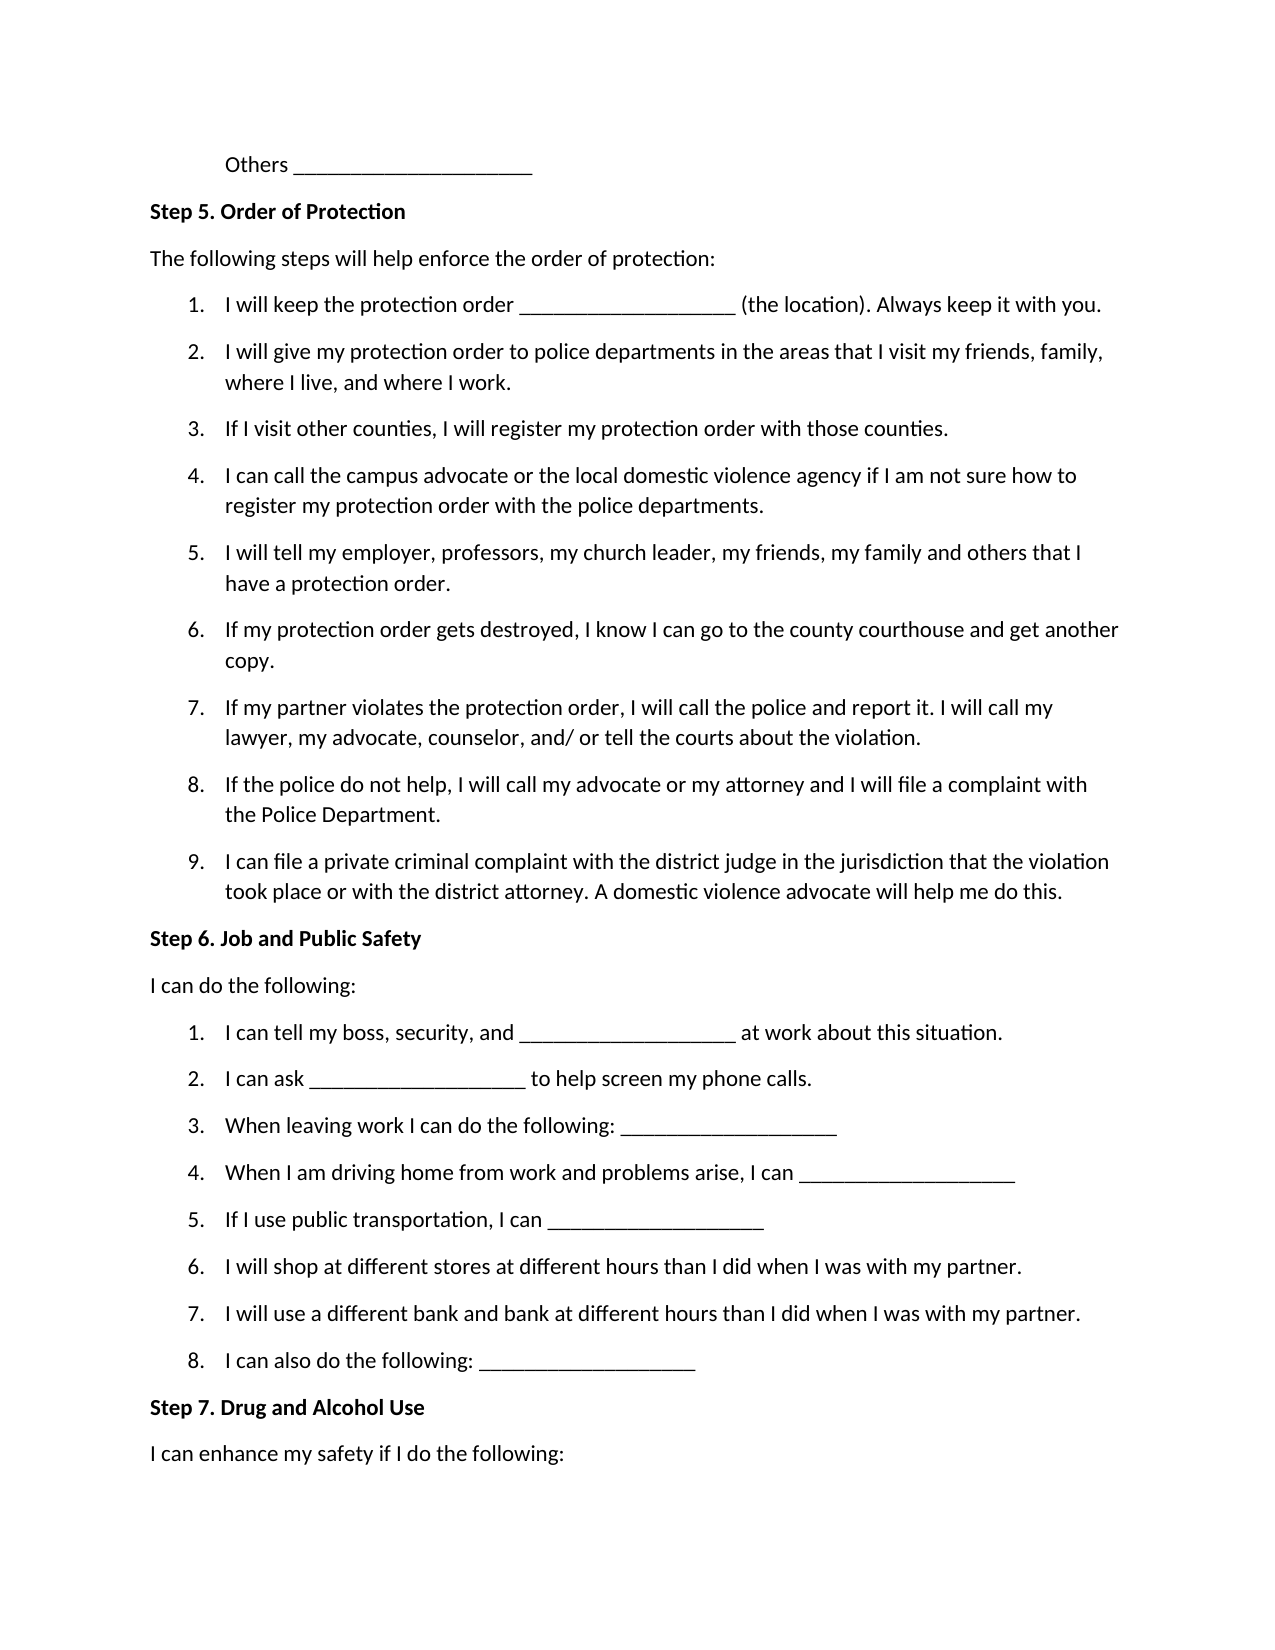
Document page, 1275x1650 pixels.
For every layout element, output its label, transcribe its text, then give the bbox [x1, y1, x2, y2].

text I can enhance my safety if I do the following: [150, 1439, 1125, 1468]
list I can file a private criminal complaint with the district judge in the jurisdiction that the violation took place or with the district attorney. A domestic violence advocate will help me do this. [187, 847, 1125, 905]
list I will tell my employer, professors, my church leader, my friends, my family and others that I have a protection order. [187, 538, 1125, 597]
text I can do the following: [150, 971, 1125, 999]
list I will keep the protection order ___________________ (the location). Always keep it with you. [187, 291, 1125, 319]
text Step 6. Job and Public Safety [150, 924, 1125, 952]
list I will shop at different stores at different hours than I did when I was with my partner. [187, 1252, 1125, 1280]
list I can ask ___________________ to help screen my phone calls. [187, 1064, 1125, 1093]
list When leaving work I can do the following: ___________________ [187, 1111, 1125, 1139]
list If the police do not help, I will call my advocate or my attorney and I will file a complaint with the Police Department. [187, 770, 1125, 828]
text The following steps will help enforce the order of protection: [150, 244, 1125, 272]
list I can call the campus advocate or the local domestic violence agency if I am not sure how to register my protection order with the police departments. [187, 461, 1125, 520]
list If my protection order gets destroyed, I know I can go to the county courthouse and get another copy. [187, 616, 1125, 674]
list I can also do the following: ___________________ [187, 1346, 1125, 1374]
text Step 5. Order of Protection [150, 197, 1125, 225]
text Others _____________________ [225, 150, 1125, 178]
list If I use public transportation, I can ___________________ [187, 1205, 1125, 1233]
list When I am driving home from work and problems arise, I can ___________________ [187, 1158, 1125, 1186]
list If I visit other counties, I will register my protection order with those counties. [187, 414, 1125, 443]
list I will give my protection order to police departments in the areas that I visit my friends, family, where I live, and where I work. [187, 337, 1125, 396]
text Step 7. Drug and Alcohol Use [150, 1393, 1125, 1421]
list I will use a different bank and bank at different hours than I did when I was with my partner. [187, 1299, 1125, 1327]
list If my partner violates the protection order, I will call the police and report it. I will call my lawyer, my advocate, counselor, and/ or tell the courts about the violation. [187, 693, 1125, 751]
list I can tell my boss, security, and ___________________ at work about this situation. [187, 1018, 1125, 1046]
